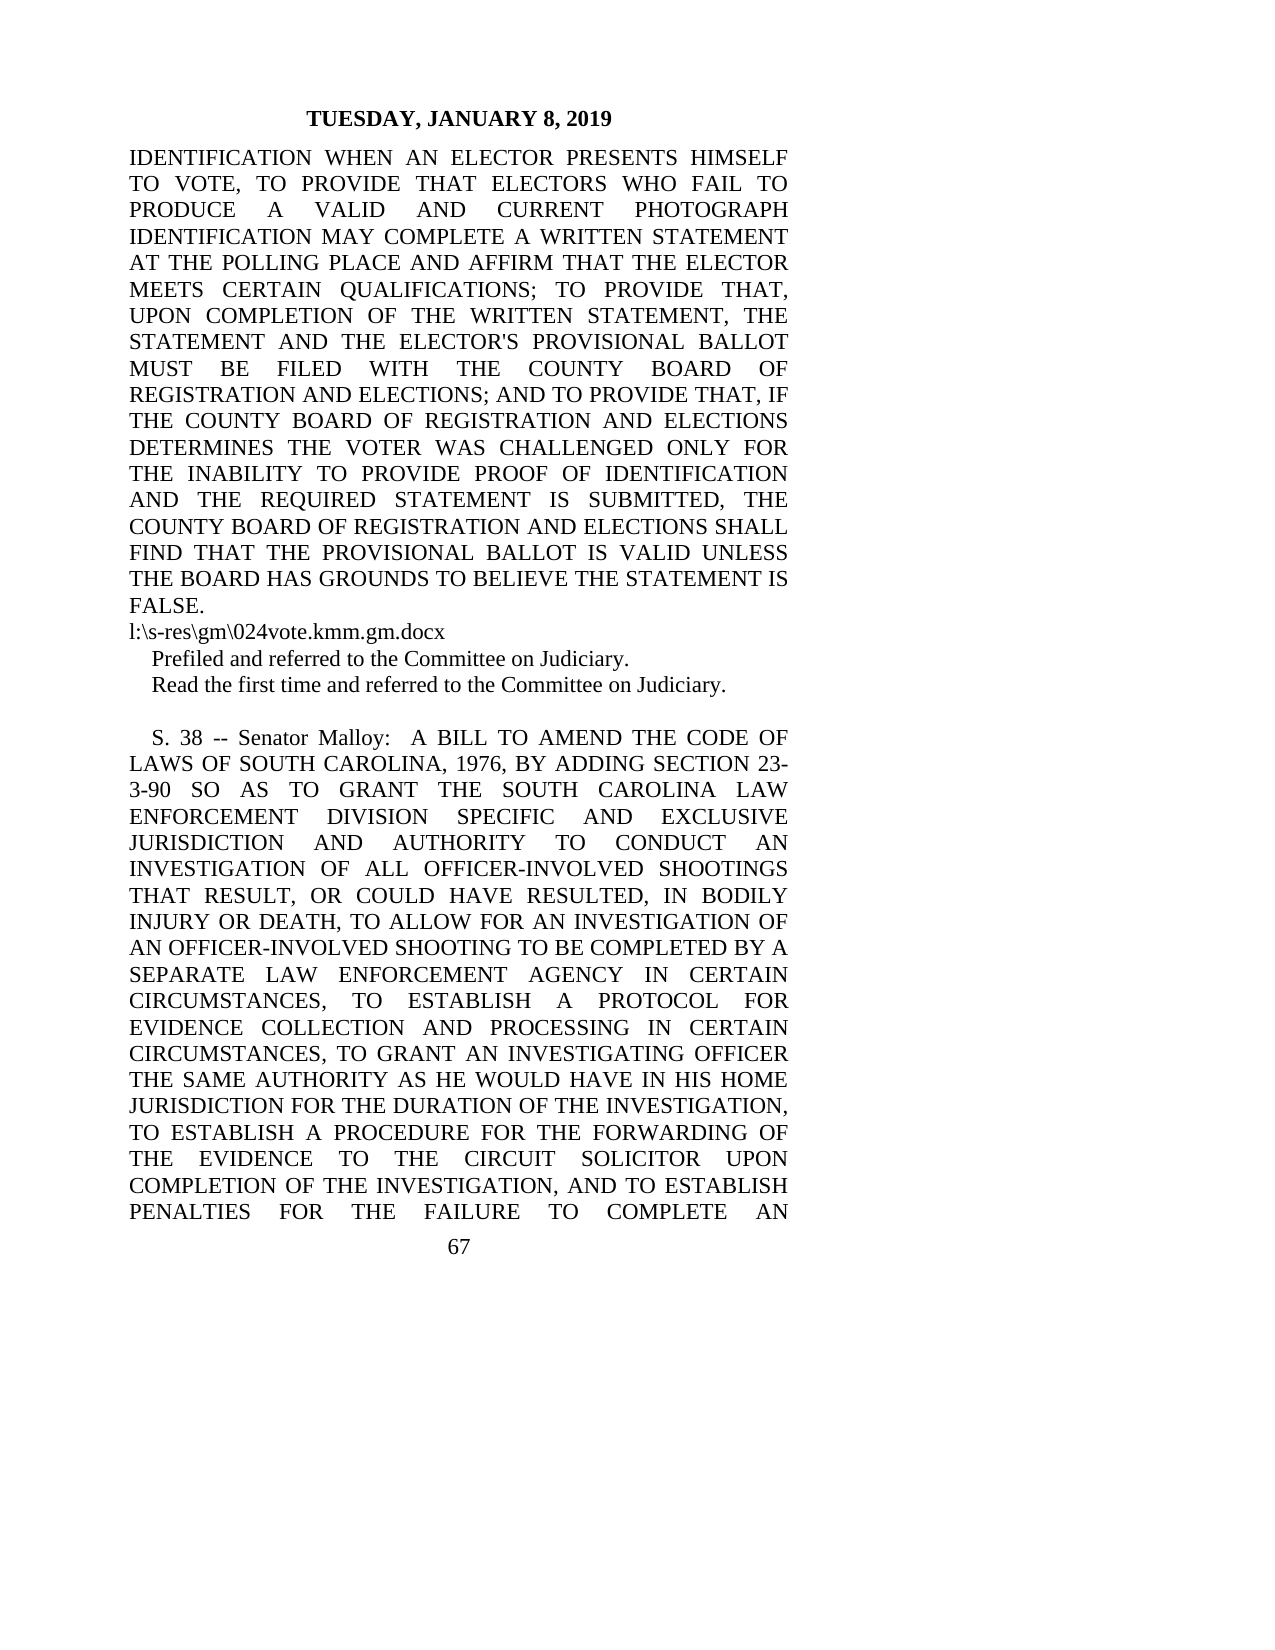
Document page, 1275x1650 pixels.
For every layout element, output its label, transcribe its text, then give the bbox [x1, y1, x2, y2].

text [129, 144, 789, 618]
text Prefiled and referred to the Committee on Judiciary. [129, 644, 789, 671]
text Read the first time and referred to the Committee on Judiciary. [129, 671, 789, 697]
text l:\s-res\gm\024vote.kmm.gm.docx [129, 618, 789, 644]
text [129, 724, 789, 1224]
